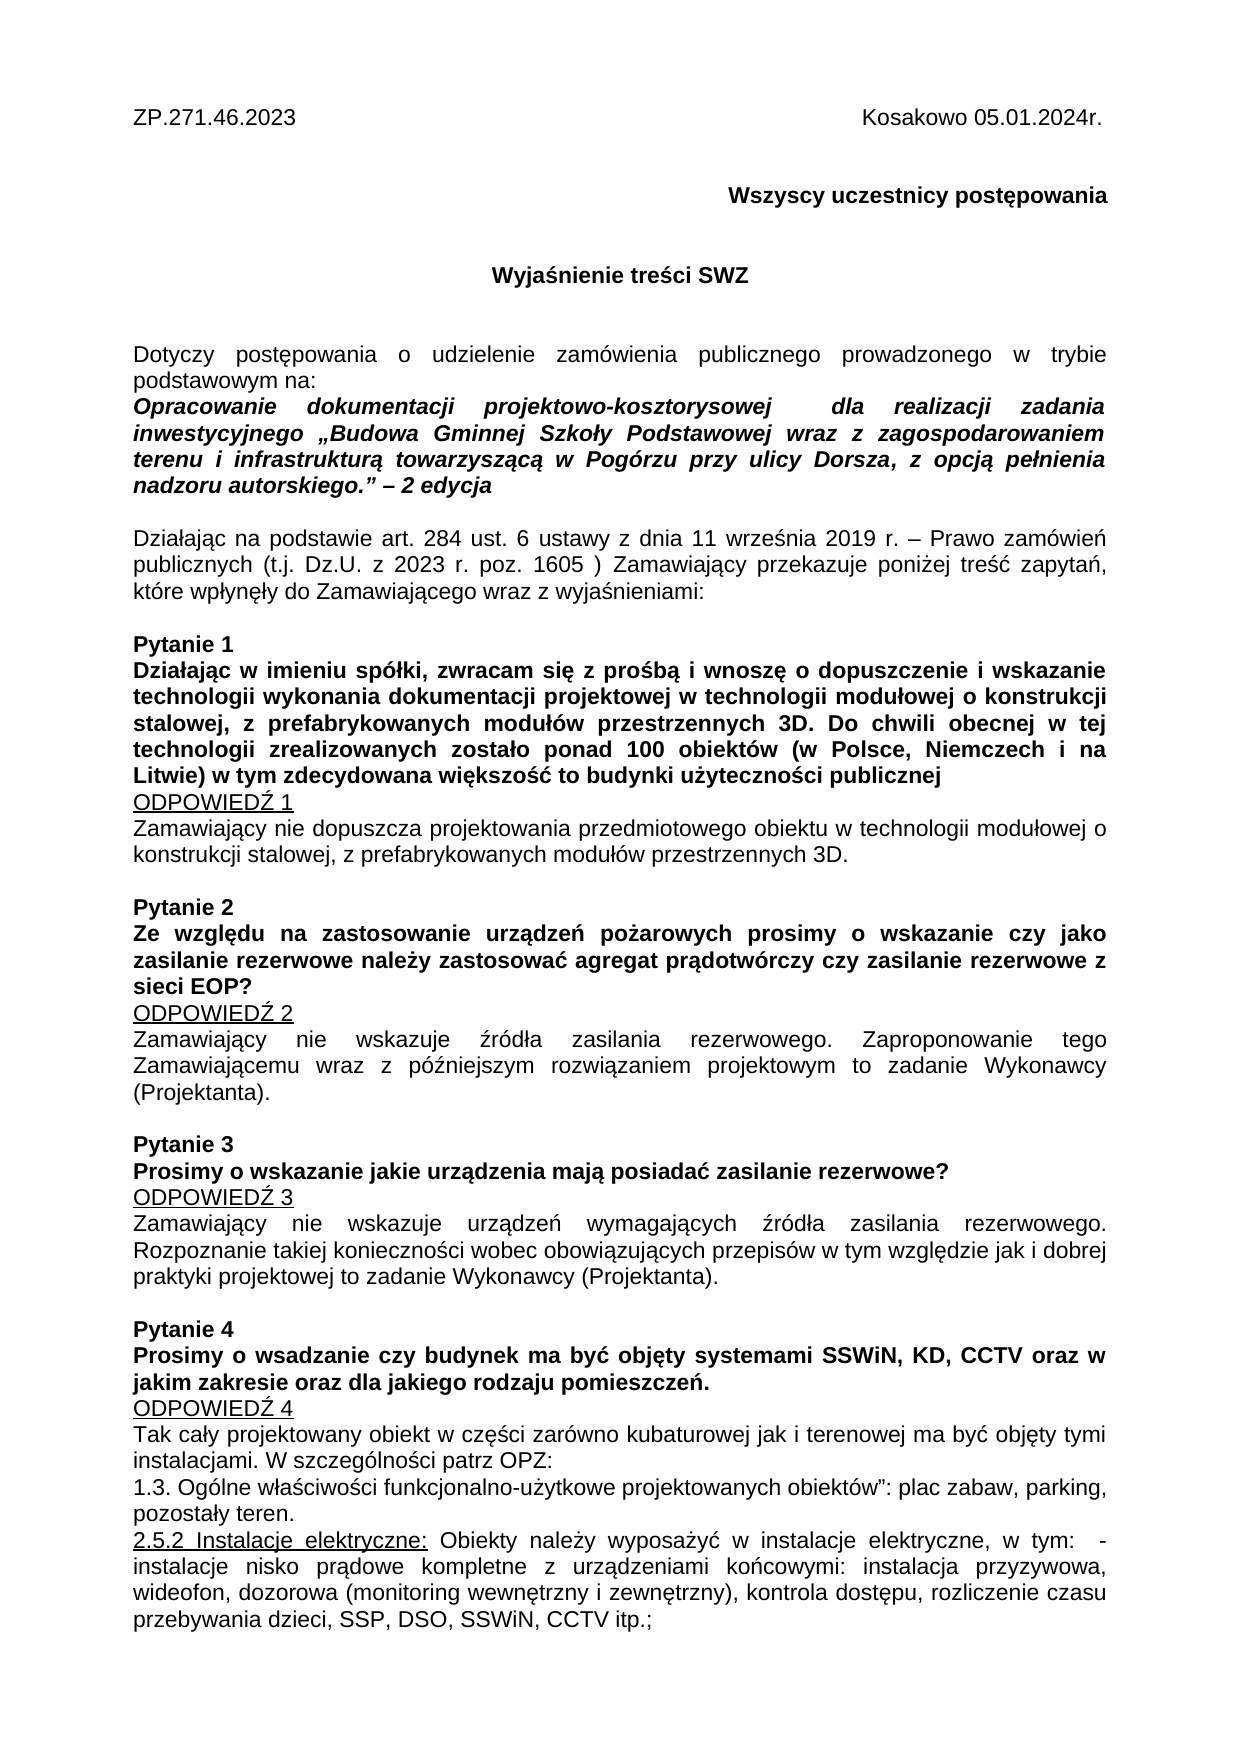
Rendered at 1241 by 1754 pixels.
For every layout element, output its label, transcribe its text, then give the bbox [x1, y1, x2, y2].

text Działając w imieniu spółki, zwracam się z prośbą i wnoszę o dopuszczenie i wskazanie technologii wykonania dokumentacji projektowej w technologii modułowej o konstrukcji stalowej, z prefabrykowanych modułów przestrzennych 3D. Do chwili obecnej w tej technologii zrealizowanych zostało ponad 100 obiektów (w Polsce, Niemczech i na Litwie) w tym zdecydowana większość to budynki użyteczności publicznej [133, 657, 1107, 789]
text ODPOWIEDŹ 2 [133, 999, 1107, 1026]
text ODPOWIEDŹ 4 [133, 1395, 1107, 1421]
text Pytanie 3 [133, 1131, 1107, 1158]
text ODPOWIEDŹ 3 [133, 1184, 1107, 1210]
text Wyjaśnienie treści SWZ [133, 262, 1107, 288]
text Wszyscy uczestnicy postępowania [133, 182, 1107, 209]
text Działając na podstawie art. 284 ust. 6 ustawy z dnia 11 września 2019 r. – Prawo zamówień publicznych (t.j. Dz.U. z 2023 r. poz. 1605 ) Zamawiający przekazuje poniżej treść zapytań, które wpłynęły do Zamawiającego wraz z wyjaśnieniami: [133, 525, 1107, 604]
text 1.3. Ogólne właściwości funkcjonalno-użytkowe projektowanych obiektów”: plac zabaw, parking, pozostały teren. [133, 1474, 1107, 1527]
text Opracowanie dokumentacji projektowo-kosztorysowej dla realizacji zadania inwestycyjnego „Budowa Gminnej Szkoły Podstawowej wraz z zagospodarowaniem terenu i infrastrukturą towarzyszącą w Pogórzu przy ulicy Dorsza, z opcją pełnienia nadzoru autorskiego.” – 2 edycja [133, 393, 1107, 499]
text Zamawiający nie wskazuje urządzeń wymagających źródła zasilania rezerwowego. Rozpoznanie takiej konieczności wobec obowiązujących przepisów w tym względzie jak i dobrej praktyki projektowej to zadanie Wykonawcy (Projektanta). [133, 1210, 1107, 1289]
text Pytanie 1 [133, 631, 1107, 657]
text 2.5.2 Instalacje elektryczne: Obiekty należy wyposażyć w instalacje elektryczne, w tym: - instalacje nisko prądowe kompletne z urządzeniami końcowymi: instalacja przyzywowa, wideofon, dozorowa (monitoring wewnętrzny i zewnętrzny), kontrola dostępu, rozliczenie czasu przebywania dzieci, SSP, DSO, SSWiN, CCTV itp.; [133, 1527, 1107, 1632]
text Pytanie 2 [133, 894, 1107, 920]
text ODPOWIEDŹ 1 [133, 789, 1107, 815]
text Ze względu na zastosowanie urządzeń pożarowych prosimy o wskazanie czy jako zasilanie rezerwowe należy zastosować agregat prądotwórczy czy zasilanie rezerwowe z sieci EOP? [133, 920, 1107, 999]
text Dotyczy postępowania o udzielenie zamówienia publicznego prowadzonego w trybie podstawowym na: [133, 341, 1107, 393]
text Prosimy o wskazanie jakie urządzenia mają posiadać zasilanie rezerwowe? [133, 1158, 1107, 1184]
text Tak cały projektowany obiekt w części zarówno kubaturowej jak i terenowej ma być objęty tymi instalacjami. W szczególności patrz OPZ: [133, 1421, 1107, 1474]
text Prosimy o wsadzanie czy budynek ma być objęty systemami SSWiN, KD, CCTV oraz w jakim zakresie oraz dla jakiego rodzaju pomieszczeń. [133, 1342, 1107, 1395]
text Zamawiający nie wskazuje źródła zasilania rezerwowego. Zaproponowanie tego Zamawiającemu wraz z późniejszym rozwiązaniem projektowym to zadanie Wykonawcy (Projektanta). [133, 1026, 1107, 1105]
text Pytanie 4 [133, 1316, 1107, 1342]
text Zamawiający nie dopuszcza projektowania przedmiotowego obiektu w technologii modułowej o konstrukcji stalowej, z prefabrykowanych modułów przestrzennych 3D. [133, 815, 1107, 868]
text ZP.271.46.2023 Kosakowo 05.01.2024r. [133, 103, 1107, 156]
